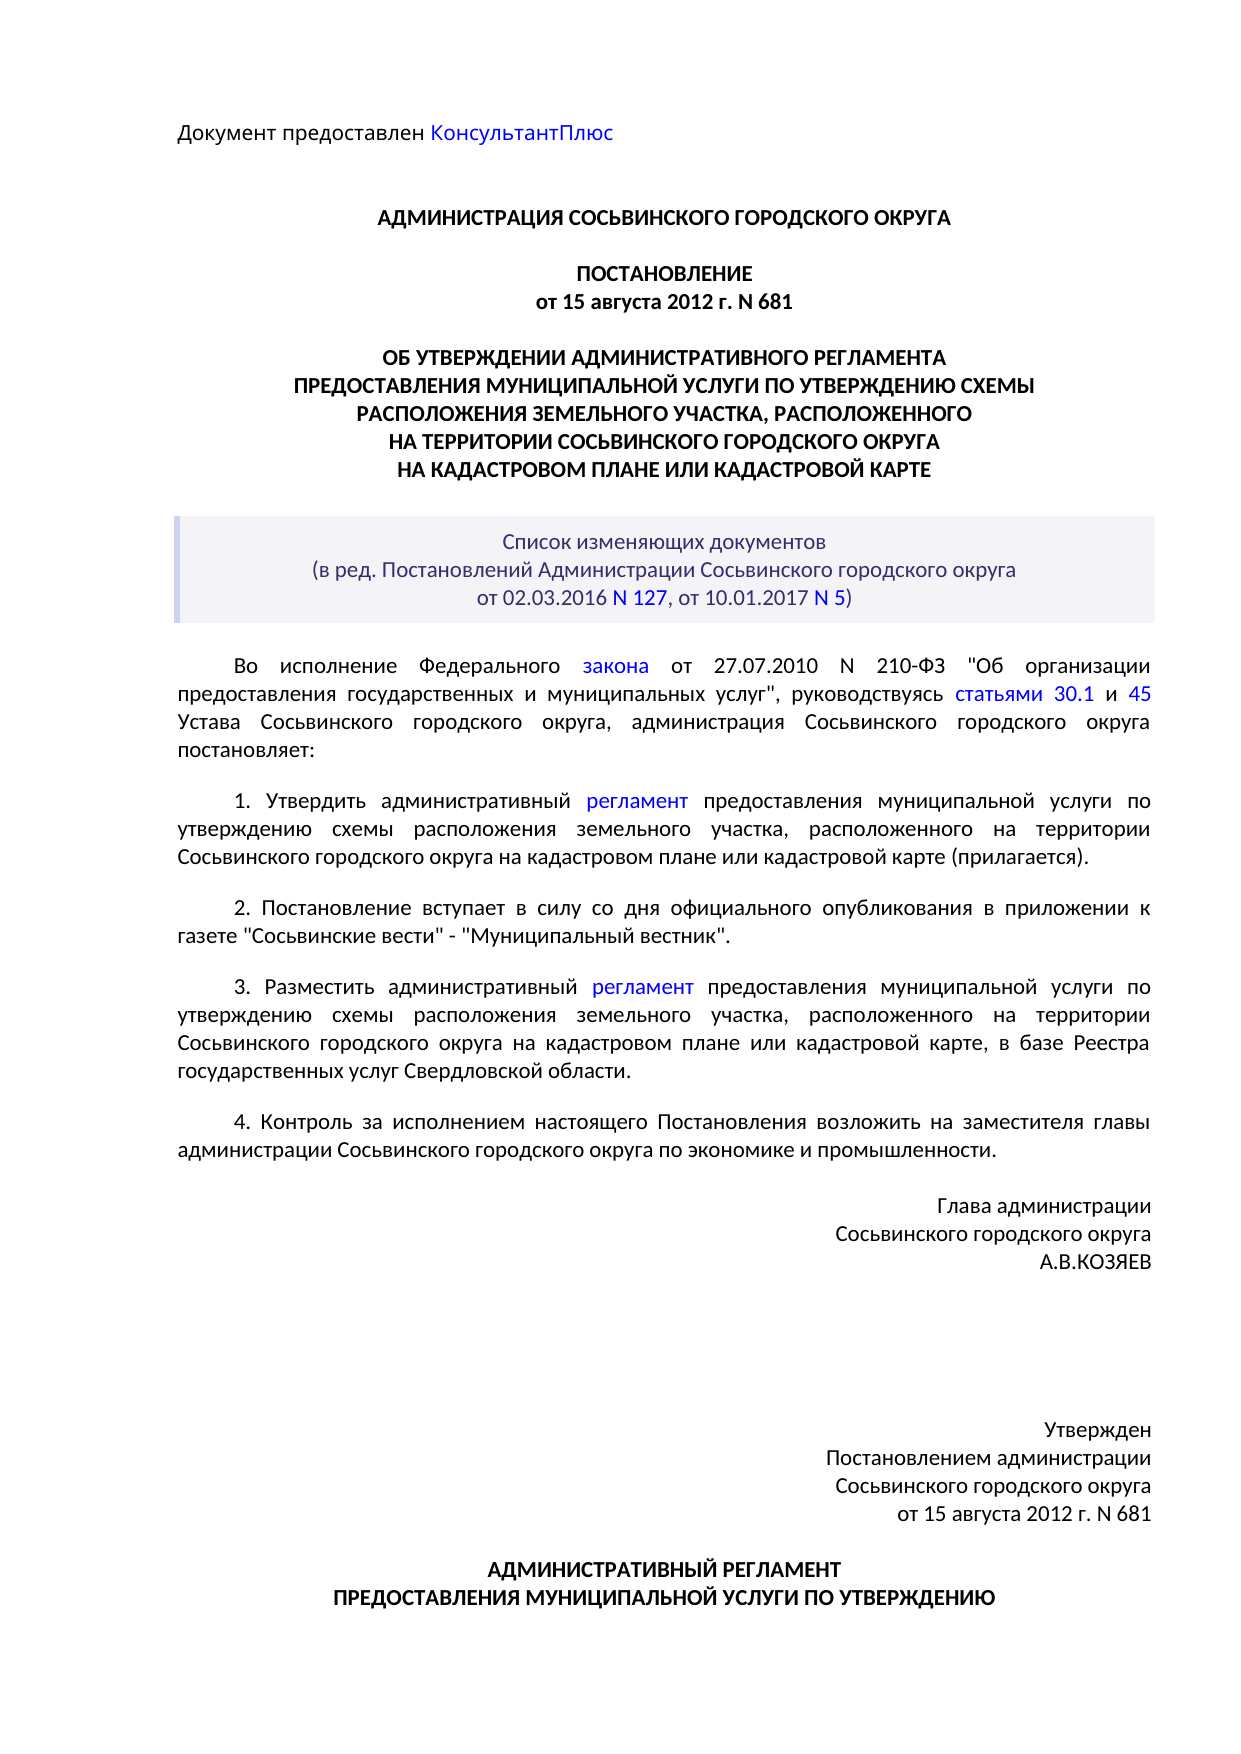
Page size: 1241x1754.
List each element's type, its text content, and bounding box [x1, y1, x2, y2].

title Документ предоставлен КонсультантПлюс [177, 118, 1152, 175]
text 3. Разместить административный регламент предоставления муниципальной услуги по утверждению схемы расположения земельного участка, расположенного на территории Сосьвинского городского округа на кадастровом плане или кадастровой карте, в базе Реестра государственных услуг Свердловской области. [177, 972, 1152, 1084]
text Постановлением администрации [177, 1443, 1152, 1471]
title АДМИНИСТРАЦИЯ СОСЬВИНСКОГО ГОРОДСКОГО ОКРУГА [177, 203, 1152, 231]
text 4. Контроль за исполнением настоящего Постановления возложить на заместителя главы администрации Сосьвинского городского округа по экономике и промышленности. [177, 1107, 1152, 1163]
title АДМИНИСТРАТИВНЫЙ РЕГЛАМЕНТ [177, 1555, 1152, 1583]
text от 15 августа 2012 г. N 681 [177, 1499, 1152, 1527]
text 1. Утвердить административный регламент предоставления муниципальной услуги по утверждению схемы расположения земельного участка, расположенного на территории Сосьвинского городского округа на кадастровом плане или кадастровой карте (прилагается). [177, 786, 1152, 870]
title от 15 августа 2012 г. N 681 [177, 287, 1152, 315]
title ПРЕДОСТАВЛЕНИЯ МУНИЦИПАЛЬНОЙ УСЛУГИ ПО УТВЕРЖДЕНИЮ СХЕМЫ [177, 371, 1152, 399]
title ПОСТАНОВЛЕНИЕ [177, 259, 1152, 287]
table_header Список изменяющих документов (в ред. Постановлений Администрации Сосьвинского городского округа от 02.03.2016 N 127, от 10.01.2017 N 5) [180, 516, 1149, 623]
title РАСПОЛОЖЕНИЯ ЗЕМЕЛЬНОГО УЧАСТКА, РАСПОЛОЖЕННОГО [177, 399, 1152, 427]
text Утвержден [177, 1415, 1152, 1443]
title ОБ УТВЕРЖДЕНИИ АДМИНИСТРАТИВНОГО РЕГЛАМЕНТА [177, 343, 1152, 371]
title ПРЕДОСТАВЛЕНИЯ МУНИЦИПАЛЬНОЙ УСЛУГИ ПО УТВЕРЖДЕНИЮ [177, 1583, 1152, 1611]
text А.В.КОЗЯЕВ [177, 1247, 1152, 1275]
title НА ТЕРРИТОРИИ СОСЬВИНСКОГО ГОРОДСКОГО ОКРУГА [177, 427, 1152, 455]
text Сосьвинского городского округа [177, 1219, 1152, 1247]
text Сосьвинского городского округа [177, 1471, 1152, 1499]
title НА КАДАСТРОВОМ ПЛАНЕ ИЛИ КАДАСТРОВОЙ КАРТЕ [177, 455, 1152, 483]
text 2. Постановление вступает в силу со дня официального опубликования в приложении к газете "Сосьвинские вести" - "Муниципальный вестник". [177, 893, 1152, 949]
text Глава администрации [177, 1191, 1152, 1219]
text Во исполнение Федерального закона от 27.07.2010 N 210-ФЗ "Об организации предоставления государственных и муниципальных услуг", руководствуясь статьями 30.1 и 45 Устава Сосьвинского городского округа, администрация Сосьвинского городского округа постановляет: [177, 651, 1152, 763]
